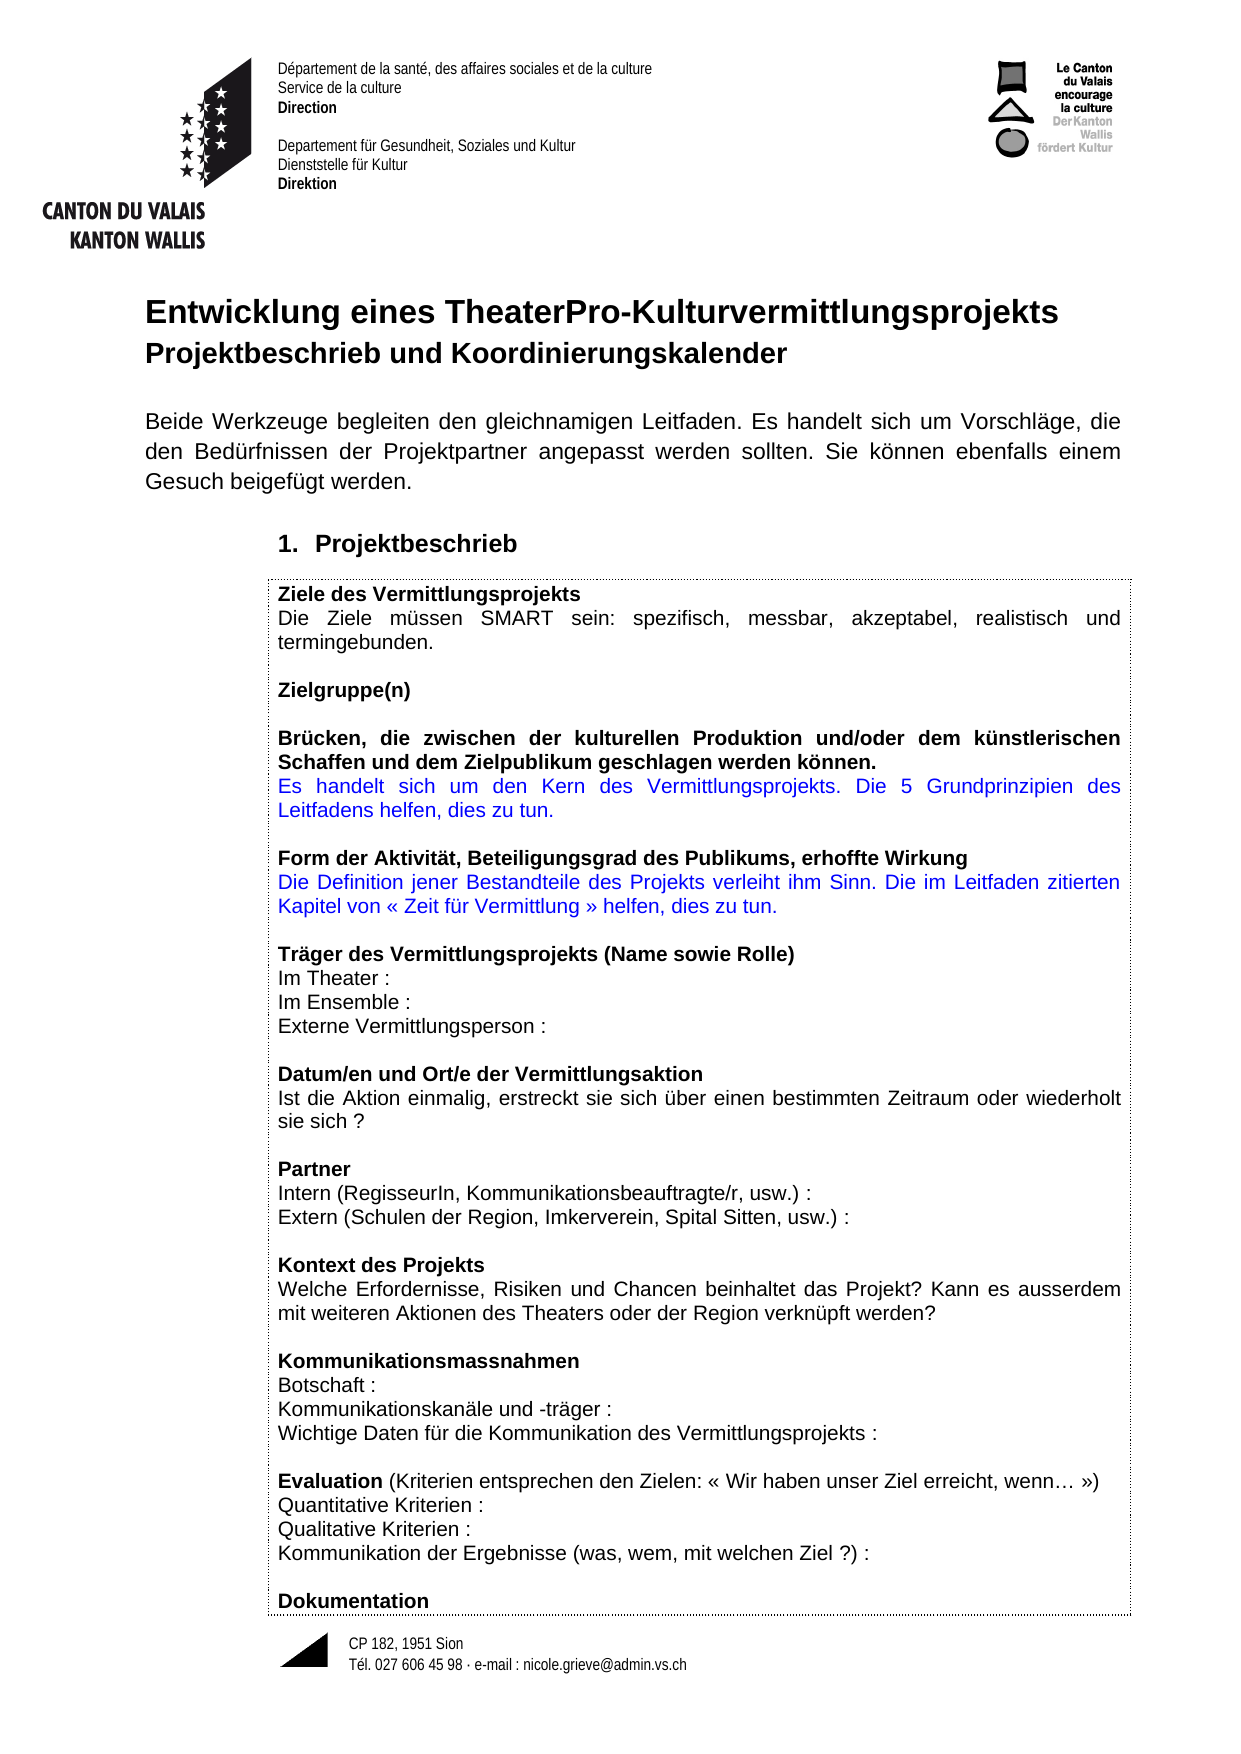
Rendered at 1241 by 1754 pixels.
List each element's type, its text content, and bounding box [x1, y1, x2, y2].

text Kontext des Projekts [278, 1253, 1122, 1277]
text Welche Erfordernisse, Risiken und Chancen beinhaltet das Projekt? Kann es ausserdem mit weiteren Aktionen des Theaters oder der Region verknüpft werden? [278, 1277, 1122, 1325]
subtitle Projektbeschrieb [278, 529, 1122, 557]
text Zielgruppe(n) [278, 678, 1122, 702]
text Dokumentation [268, 1585, 1131, 1616]
text Datum/en und Ort/e der Vermittlungsaktion [278, 1061, 1122, 1085]
text Botschaft : [278, 1373, 1122, 1397]
text Qualitative Kriterien : [278, 1517, 1122, 1541]
text Externe Vermittlungsperson : [278, 1013, 1122, 1037]
text Beide Werkzeuge begleiten den gleichnamigen Leitfaden. Es handelt sich um Vorschläge, die den Bedürfnissen der Projektpartner angepasst werden sollten. Sie können ebenfalls einem Gesuch beigefügt werden. [145, 408, 1122, 495]
text Brücken, die zwischen der kulturellen Produktion und/oder dem künstlerischen Schaffen und dem Zielpublikum geschlagen werden können. [278, 726, 1122, 774]
text Kommunikationskanäle und -träger : [278, 1397, 1122, 1421]
text Evaluation (Kriterien entsprechen den Zielen: « Wir haben unser Ziel erreicht, wenn… ») [278, 1469, 1122, 1493]
text Projektbeschrieb und Koordinierungskalender [145, 336, 1122, 370]
text Intern (RegisseurIn, Kommunikationsbeauftragte/r, usw.) : [278, 1181, 1122, 1205]
text Kommunikationsmassnahmen [278, 1349, 1122, 1373]
text Die Definition jener Bestandteile des Projekts verleiht ihm Sinn. Die im Leitfaden zitierten Kapitel von « Zeit für Vermittlung » helfen, dies zu tun. [278, 870, 1122, 918]
text Im Ensemble : [278, 989, 1122, 1013]
text Ziele des Vermittlungsprojekts [268, 579, 1131, 606]
text Form der Aktivität, Beteiligungsgrad des Publikums, erhoffte Wirkung [278, 846, 1122, 870]
text Die Ziele müssen SMART sein: spezifisch, messbar, akzeptabel, realistisch und termingebunden. [278, 606, 1122, 654]
text Ist die Aktion einmalig, erstreckt sie sich über einen bestimmten Zeitraum oder wiederholt sie sich ? [278, 1085, 1122, 1133]
text Es handelt sich um den Kern des Vermittlungsprojekts. Die 5 Grundprinzipien des Leitfadens helfen, dies zu tun. [278, 774, 1122, 822]
text Quantitative Kriterien : [278, 1493, 1122, 1517]
picture [964, 37, 1136, 181]
text Im Theater : [278, 966, 1122, 989]
text Partner [278, 1157, 1122, 1181]
text Träger des Vermittlungsprojekts (Name sowie Rolle) [278, 942, 1122, 966]
text Entwicklung eines TheaterPro-Kulturvermittlungsprojekts [145, 292, 1122, 331]
picture [34, 57, 252, 249]
text Wichtige Daten für die Kommunikation des Vermittlungsprojekts : [278, 1421, 1122, 1445]
text Kommunikation der Ergebnisse (was, wem, mit welchen Ziel ?) : [278, 1541, 1122, 1564]
text Extern (Schulen der Region, Imkerverein, Spital Sitten, usw.) : [278, 1205, 1122, 1229]
